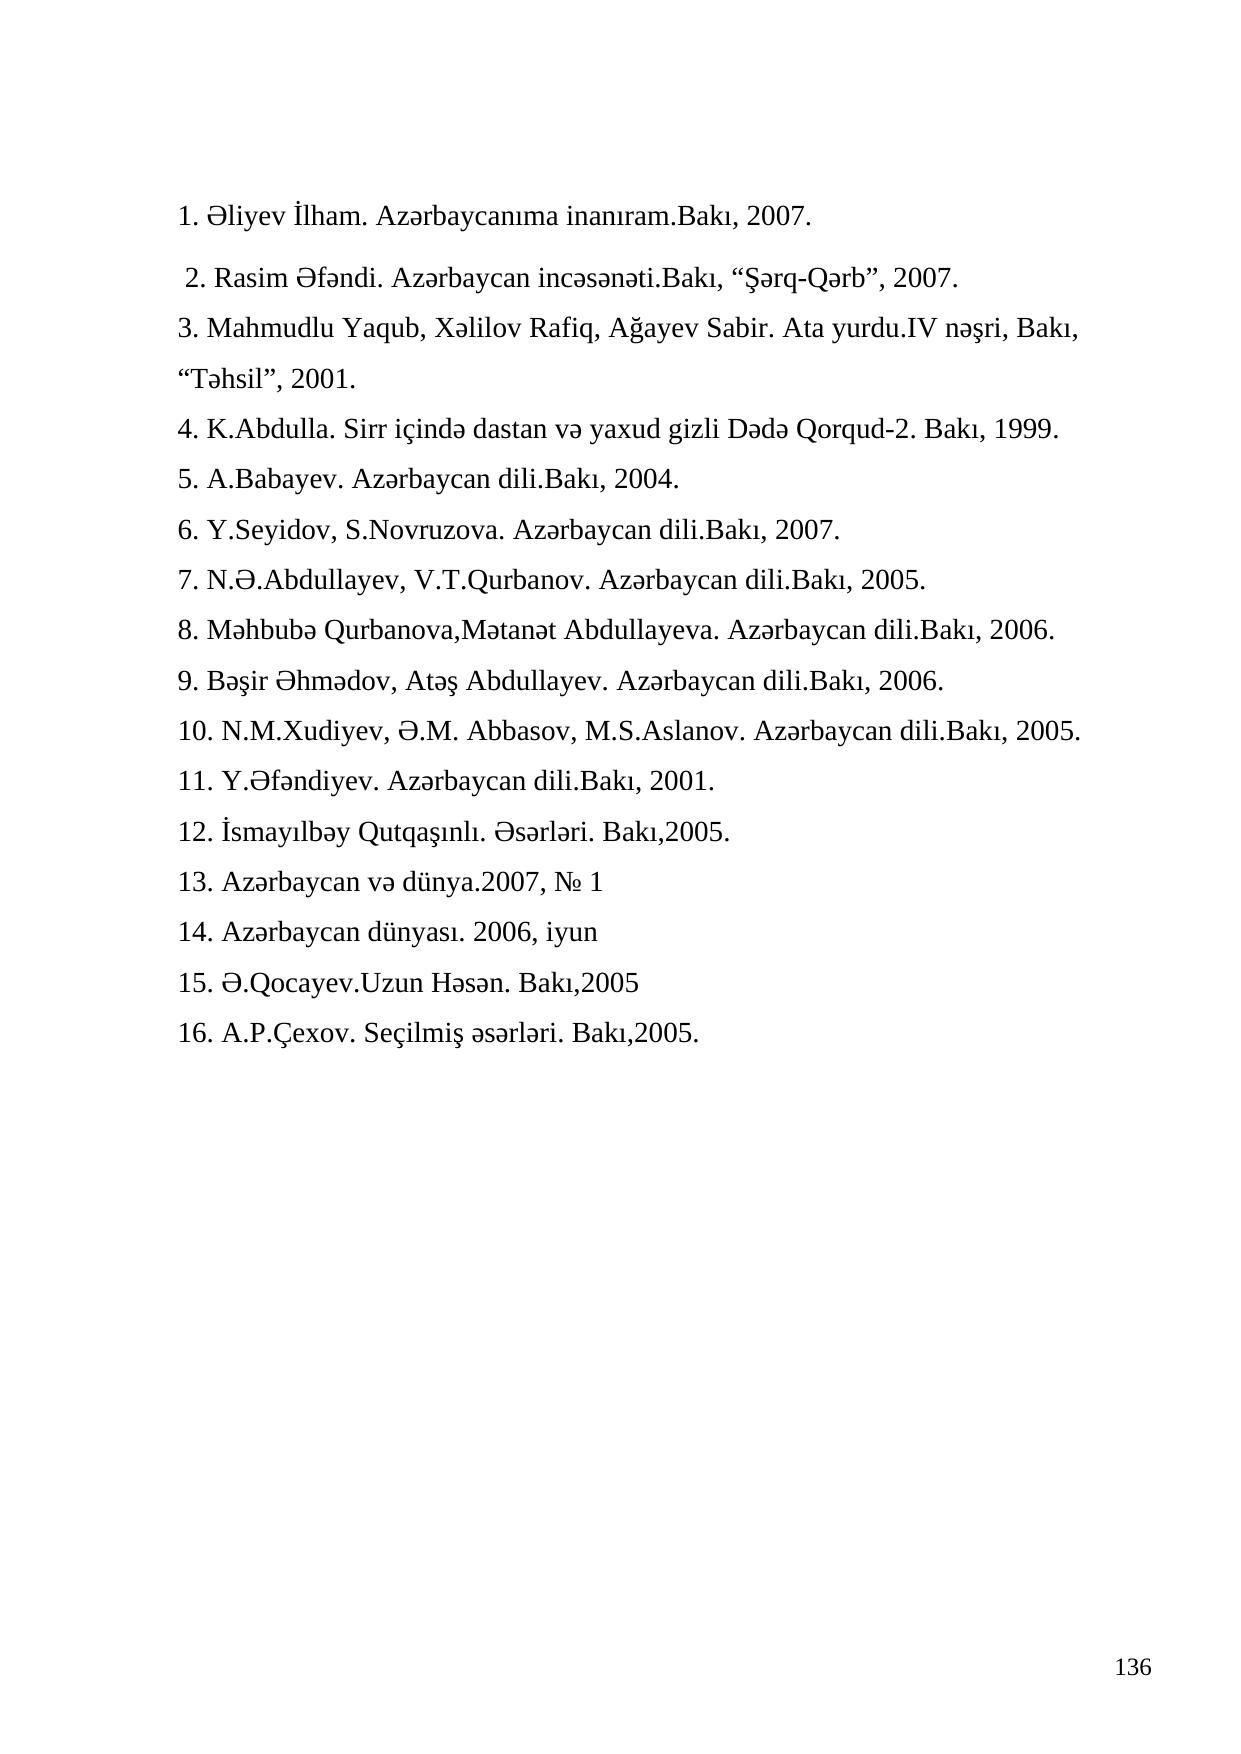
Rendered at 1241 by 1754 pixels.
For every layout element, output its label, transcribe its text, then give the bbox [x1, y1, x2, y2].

text 14. Azərbaycan dünyası. 2006, iyun [177, 914, 1152, 948]
text .P.Çexov. Seçilmiş əsərləri. Bakı,2005. [177, 1015, 1152, 1048]
text 7. N.Ə.Abdullayev, V.T.Qurbanov. Azərbaycan dili.Bakı, 2005. [177, 562, 1152, 596]
text 8. Məhbubə Qurbanova,Mətanət Abdullayeva. Azərbaycan dili.Bakı, 2006. [177, 612, 1152, 646]
text 1. Əliyev İlham. Azərbaycanıma inanıram.Bakı, 2007. [177, 198, 1152, 231]
text 3. Mahmudlu Yaqub, Xəlilov Rafiq, Ağayev Sabir. Ata yurdu.IV nəşri, Bakı, “Təhsil”, 2001. [177, 311, 1152, 394]
text 9. Bəşir Əhmədov, Atəş Abdullayev. Azərbaycan dili.Bakı, 2006. [177, 663, 1152, 696]
text 15. Ə.Qocayev.Uzun Həsən. Bakı,2005 [177, 965, 1152, 998]
text 13. Azərbaycan və dünya.2007, № 1 [177, 864, 1152, 898]
text 4. K.Abdulla. Sirr içində dastan və yaxud gizli Dədə Qorqud-2. Bakı, 1999. [177, 411, 1152, 445]
text 12. İsmayılbəy Qutqaşınlı. Əsərləri. Bakı,2005. [177, 814, 1152, 847]
text 2. Rasim Əfəndi. Azərbaycan incəsənəti.Bakı, “Şərq-Qərb”, 2007. [177, 260, 1152, 294]
text .Babayev. Azərbaycan dili.Bakı, 2004. [177, 462, 1152, 495]
text 10. N.M.Xudiyev, Ə.M. Abbasov, M.S.Aslanov. Azərbaycan dili.Bakı, 2005. [177, 713, 1152, 747]
text 11. Y.Əfəndiyev. Azərbaycan dili.Bakı, 2001. [177, 763, 1152, 797]
text 6. Y.Seyidov, S.Novruzova. Azərbaycan dili.Bakı, 2007. [177, 512, 1152, 545]
